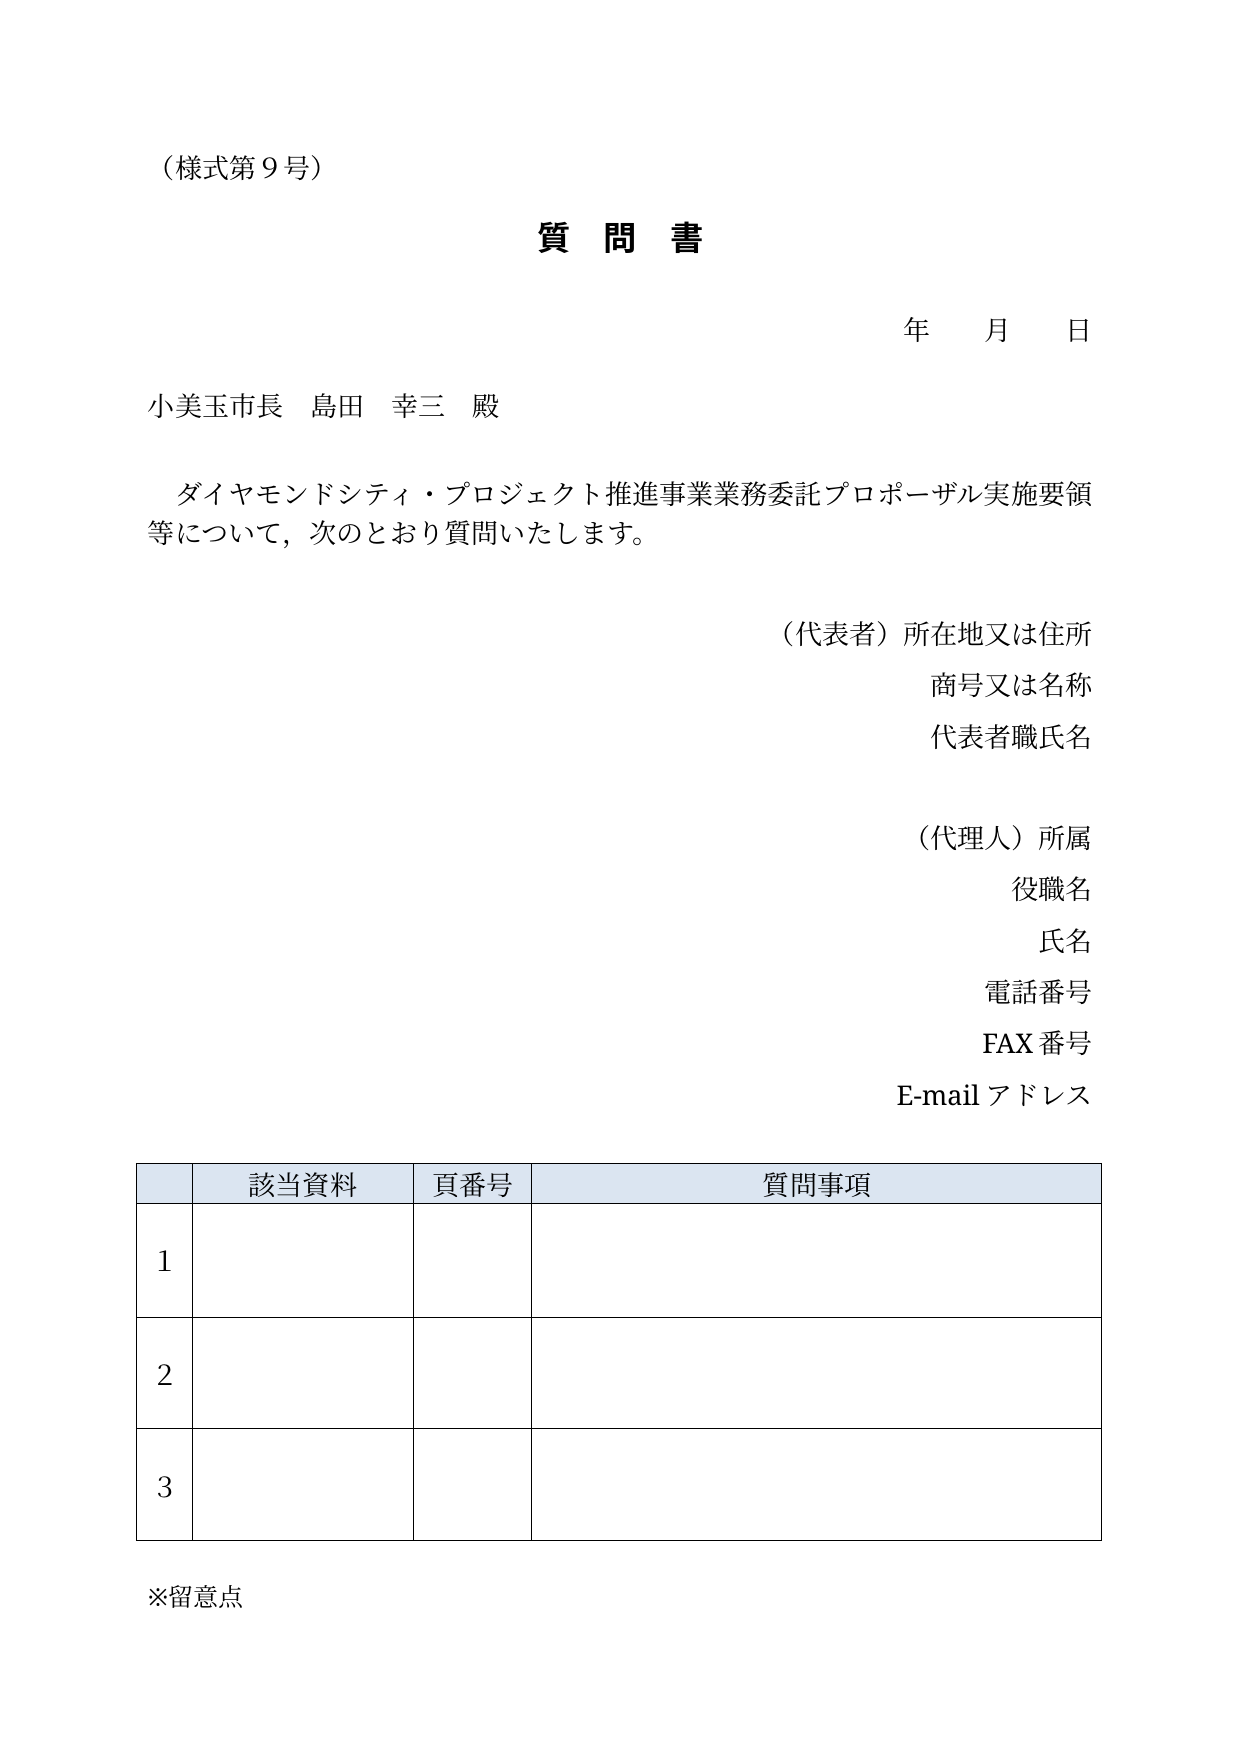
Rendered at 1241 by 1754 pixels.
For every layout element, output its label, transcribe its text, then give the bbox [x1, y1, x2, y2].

table_header 頁番号 [414, 1164, 531, 1203]
text ※留意点 [148, 1578, 1092, 1614]
text （様式第９号） [148, 148, 1092, 187]
text 商号又は名称 [148, 665, 1092, 704]
table_cell [414, 1318, 531, 1428]
table_header 質問事項 [532, 1164, 1101, 1203]
table_cell ３ [137, 1429, 192, 1540]
table_cell [532, 1318, 1101, 1428]
table_cell [532, 1429, 1101, 1540]
table_cell [414, 1429, 531, 1540]
table_header [137, 1164, 192, 1203]
table_cell [193, 1318, 413, 1428]
table_cell [193, 1204, 413, 1317]
table_cell [532, 1204, 1101, 1317]
text 電話番号 [148, 971, 1092, 1010]
table_cell [193, 1429, 413, 1540]
text ダイヤモンドシティ・プロジェクト推進事業業務委託プロポーザル実施要領等について，次のとおり質問いたします。 [148, 473, 1092, 551]
table_cell [414, 1204, 531, 1317]
title 質 問 書 [148, 212, 1092, 260]
text FAX番号 [148, 1023, 1092, 1062]
text （代表者）所在地又は住所 [148, 613, 1092, 652]
text E-mailアドレス [148, 1074, 1092, 1113]
text 小美玉市長 島田 幸三 殿 [148, 385, 1092, 424]
text 氏名 [148, 920, 1092, 959]
text 年 月 日 [148, 309, 1092, 348]
table_header 該当資料 [193, 1164, 413, 1203]
text 役職名 [148, 868, 1092, 907]
table_cell ２ [137, 1318, 192, 1428]
text 代表者職氏名 [148, 716, 1092, 755]
table_cell １ [137, 1204, 192, 1317]
text （代理人）所属 [148, 817, 1092, 856]
